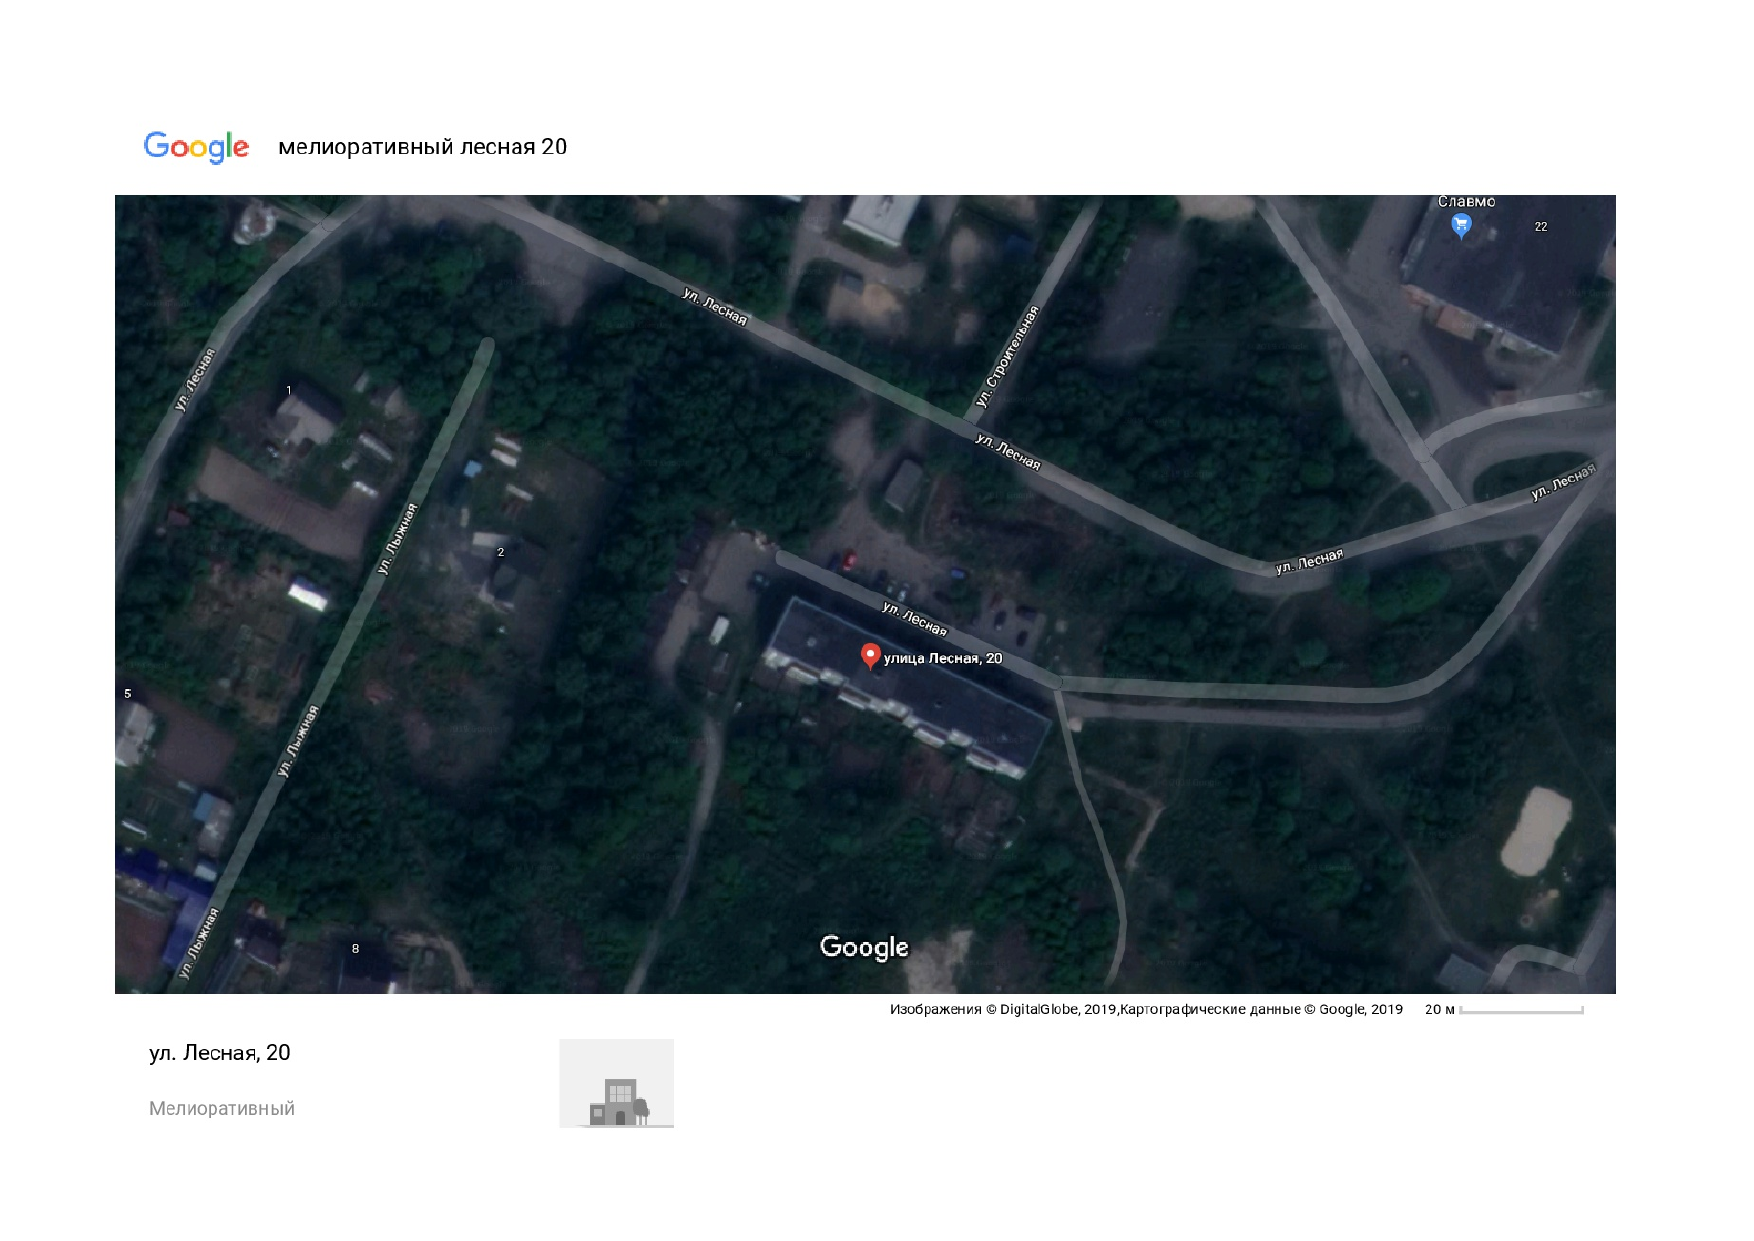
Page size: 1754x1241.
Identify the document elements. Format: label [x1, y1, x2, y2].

picture [59, 44, 1669, 1182]
